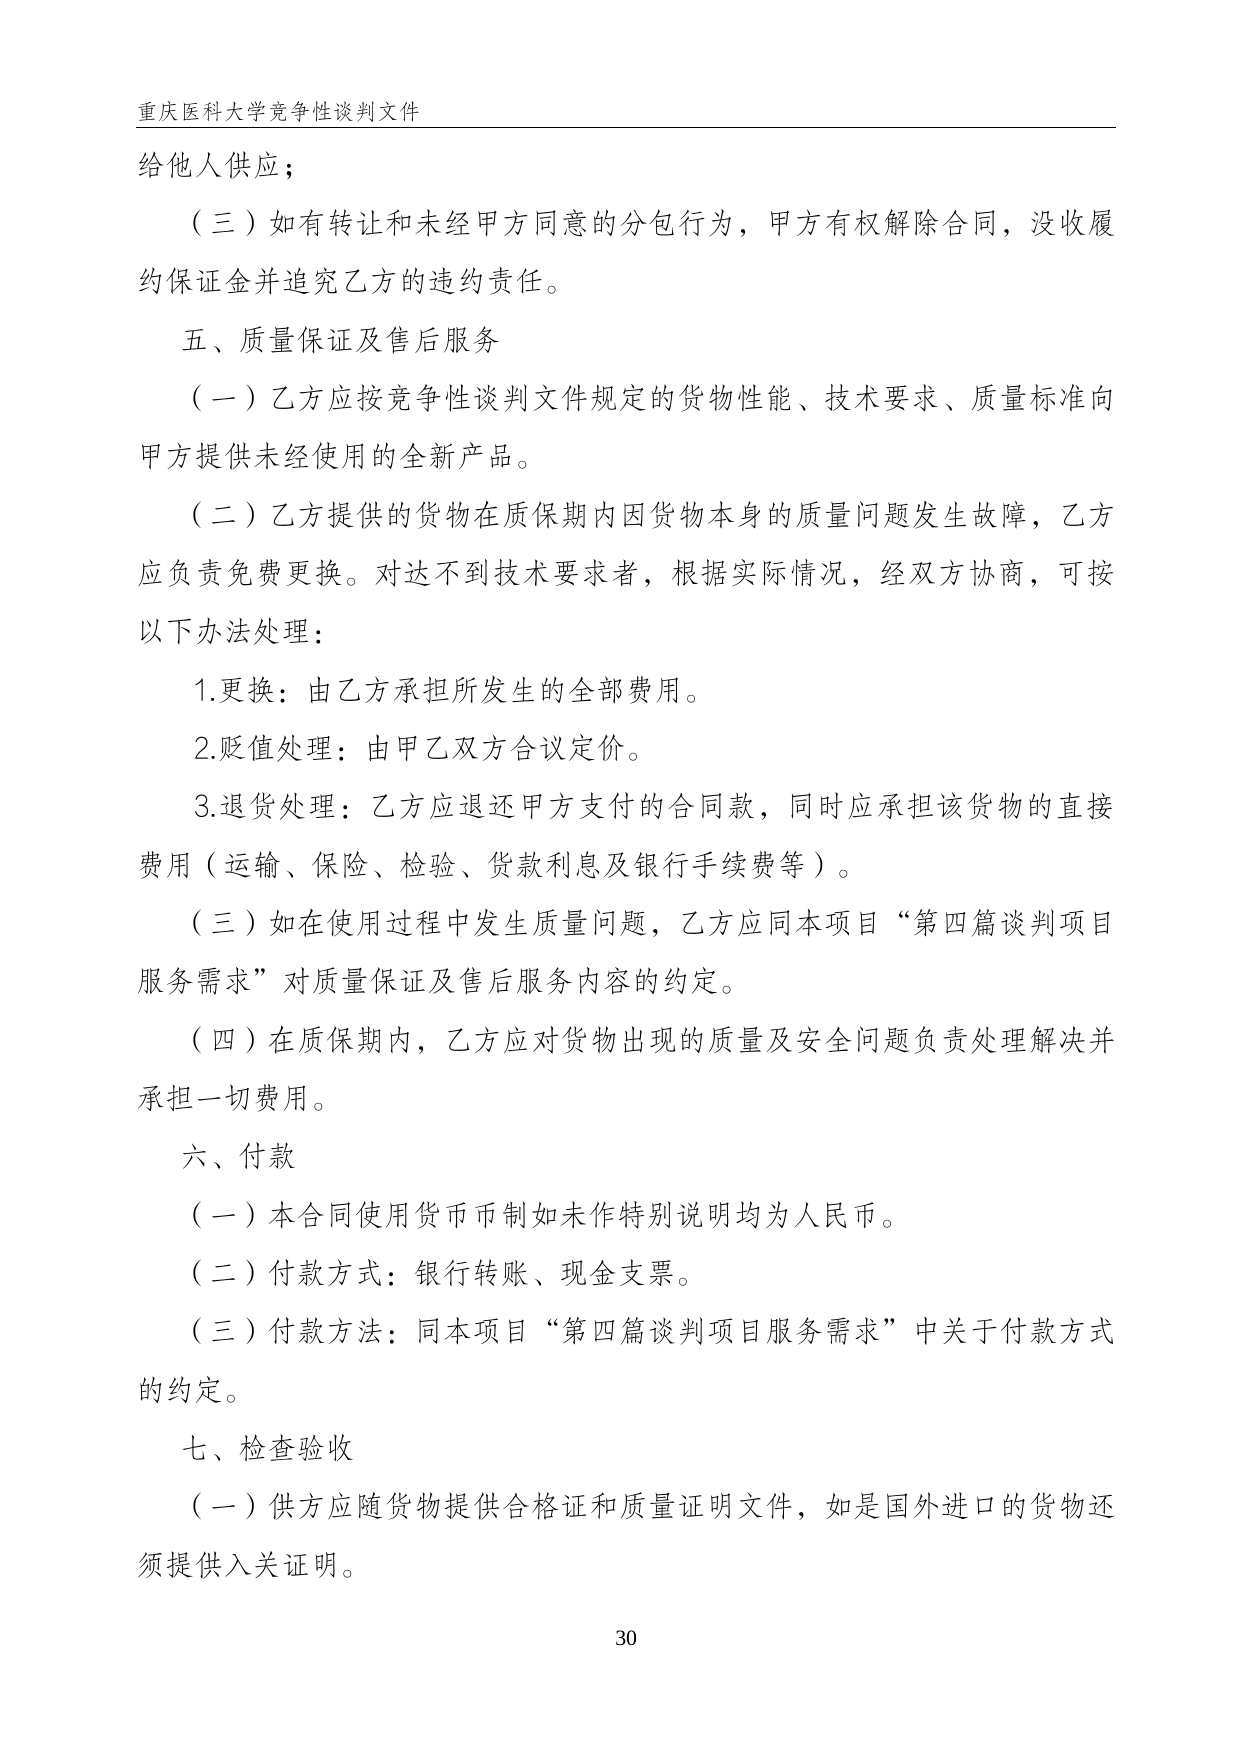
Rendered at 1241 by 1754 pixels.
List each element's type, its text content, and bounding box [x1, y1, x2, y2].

text （二）乙方提供的货物在质保期内因货物本身的质量问题发生故障，乙方应负责免费更换。对达不到技术要求者，根据实际情况，经双方协商，可按以下办法处理： [136, 478, 1116, 653]
text （三）如有转让和未经甲方同意的分包行为，甲方有权解除合同，没收履约保证金并追究乙方的违约责任。 [136, 187, 1116, 303]
text 1.更换：由乙方承担所发生的全部费用。 [136, 653, 1116, 712]
text （二）付款方式：银行转账、现金支票。 [136, 1237, 1116, 1295]
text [136, 128, 1116, 187]
text 七、检查验收 [136, 1412, 1116, 1470]
text （四）在质保期内，乙方应对货物出现的质量及安全问题负责处理解决并承担一切费用。 [136, 1003, 1116, 1120]
text 2.贬值处理：由甲乙双方合议定价。 [136, 712, 1116, 770]
text 六、付款 [136, 1120, 1116, 1178]
text 五、质量保证及售后服务 [136, 303, 1116, 362]
text （一）供方应随货物提供合格证和质量证明文件，如是国外进口的货物还须提供入关证明。 [136, 1470, 1116, 1587]
text 3.退货处理：乙方应退还甲方支付的合同款，同时应承担该货物的直接费用（运输、保险、检验、货款利息及银行手续费等）。 [136, 770, 1116, 887]
text （三）如在使用过程中发生质量问题，乙方应同本项目“第四篇谈判项目服务需求”对质量保证及售后服务内容的约定。 [136, 887, 1116, 1003]
text （一）乙方应按竞争性谈判文件规定的货物性能、技术要求、质量标准向甲方提供未经使用的全新产品。 [136, 362, 1116, 478]
text （一）本合同使用货币币制如未作特别说明均为人民币。 [136, 1178, 1116, 1237]
text （三）付款方法：同本项目“第四篇谈判项目服务需求”中关于付款方式的约定。 [136, 1295, 1116, 1412]
